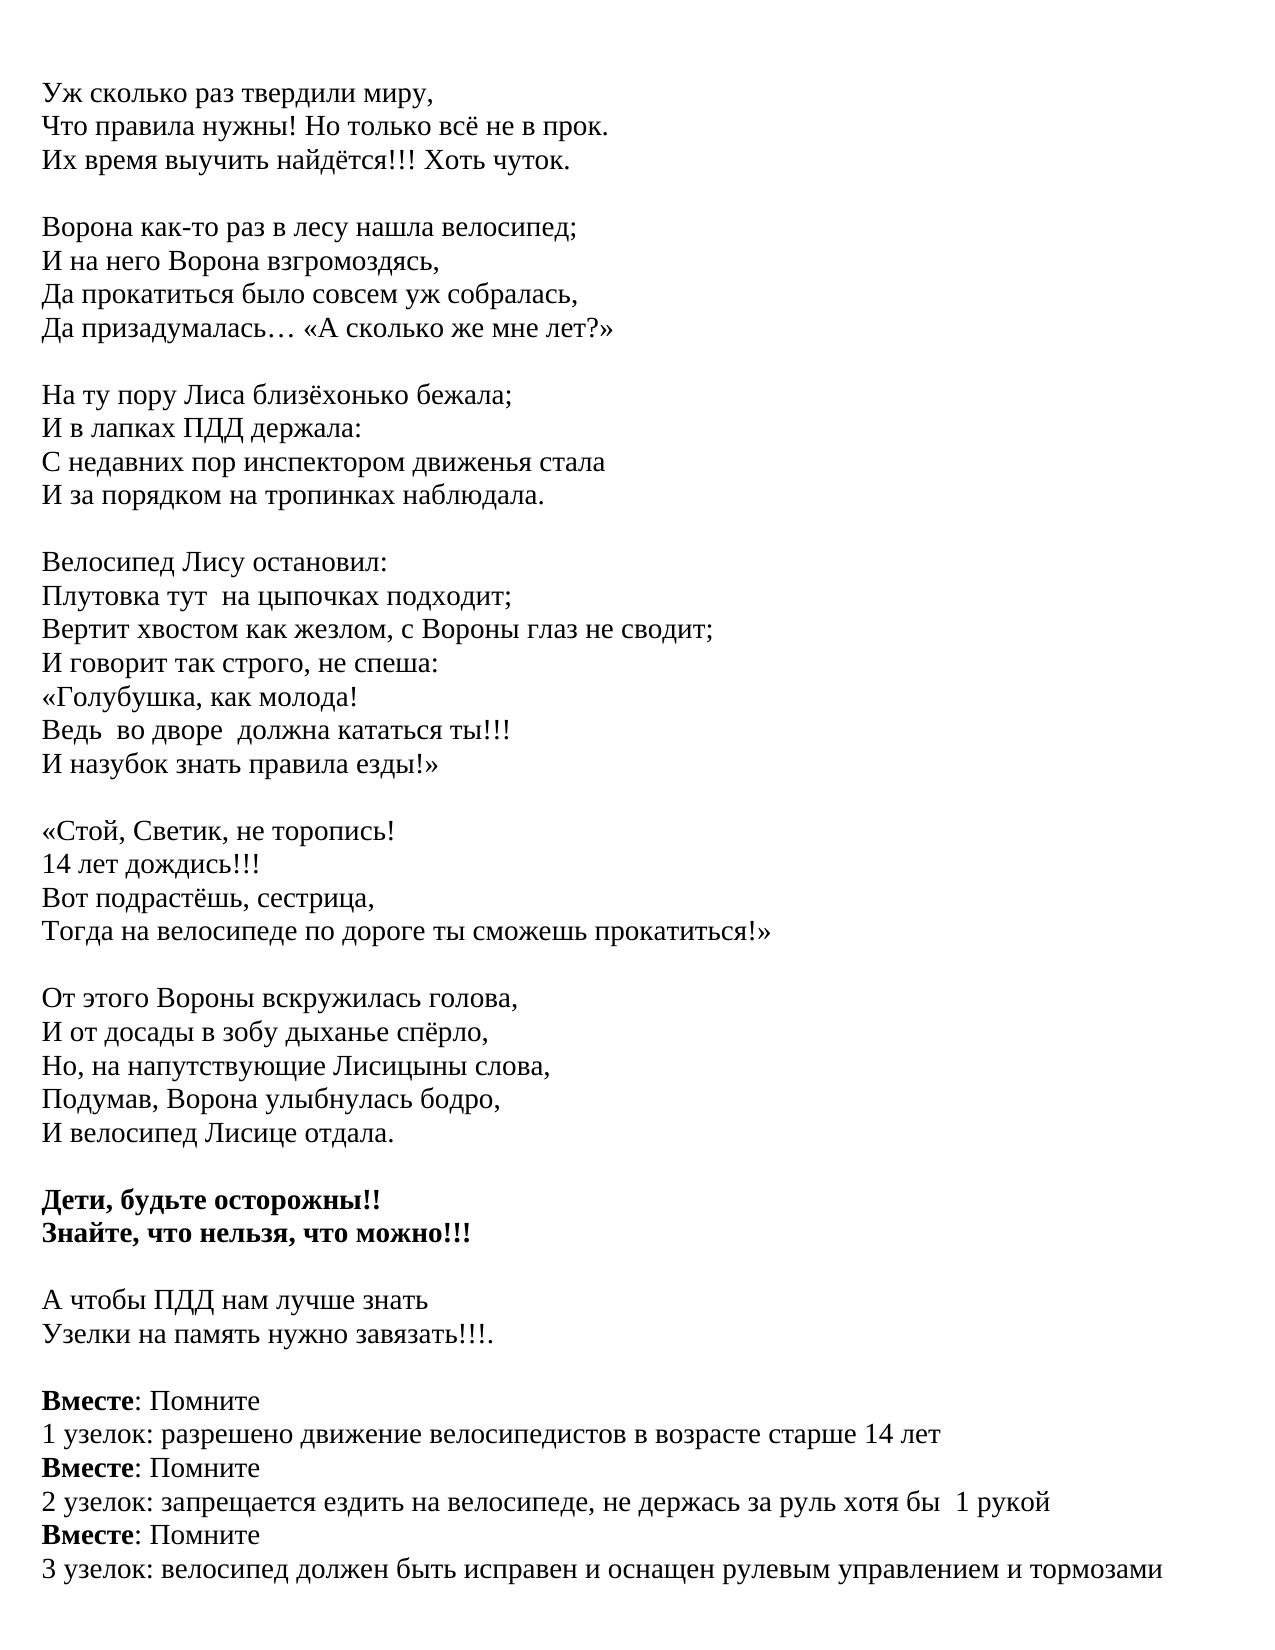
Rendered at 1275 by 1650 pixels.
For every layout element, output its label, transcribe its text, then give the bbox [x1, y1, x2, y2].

text Знайте, что нельзя, что можно!!! [41, 1215, 1234, 1249]
text Но, на напутствующие Лисицыны слова, [41, 1048, 1234, 1081]
text И велосипед Лисице отдала. [41, 1115, 1234, 1148]
text И от досады в зобу дыханье спёрло, [41, 1014, 1234, 1048]
text 1 узелок: разрешено движение велосипедистов в возрасте старше 14 лет [41, 1417, 1234, 1450]
text Ворона как-то раз в лесу нашла велосипед; [41, 209, 1234, 243]
text Уж сколько раз твердили миру, [41, 75, 1234, 108]
text Тогда на велосипеде по дороге ты сможешь прокатиться!» [41, 913, 1234, 947]
text И на него Ворона взгромоздясь, [41, 243, 1234, 276]
text Узелки на память нужно завязать!!!. [41, 1316, 1234, 1349]
text На ту пору Лиса близёхонько бежала; [41, 377, 1234, 410]
text Дети, будьте осторожны!! [41, 1182, 1234, 1215]
text Их время выучить найдётся!!! Хоть чуток. [41, 142, 1234, 176]
text «Голубушка, как молода! [41, 679, 1234, 712]
text С недавних пор инспектором движенья стала [41, 444, 1234, 477]
text 2 узелок: запрещается ездить на велосипеде, не держась за руль хотя бы 1 рукой [41, 1484, 1234, 1517]
text Велосипед Лису остановил: [41, 544, 1234, 578]
text 3 узелок: велосипед должен быть исправен и оснащен рулевым управлением и тормозами [41, 1551, 1234, 1584]
text Вертит хвостом как жезлом, с Вороны глаз не сводит; [41, 612, 1234, 645]
text И назубок знать правила езды!» [41, 746, 1234, 779]
text «Стой, Светик, не торопись! [41, 813, 1234, 846]
text Вместе: Помните [41, 1450, 1234, 1484]
text Да прокатиться было совсем уж собралась, [41, 276, 1234, 310]
text Плутовка тут на цыпочках подходит; [41, 578, 1234, 612]
text Что правила нужны! Но только всё не в прок. [41, 108, 1234, 142]
text И в лапках ПДД держала: [41, 410, 1234, 444]
text Вместе: Помните [41, 1517, 1234, 1551]
text И говорит так строго, не спеша: [41, 645, 1234, 679]
text Вот подрастёшь, сестрица, [41, 880, 1234, 913]
text Да призадумалась… «А сколько же мне лет?» [41, 310, 1234, 343]
text Ведь во дворе должна кататься ты!!! [41, 712, 1234, 746]
text От этого Вороны вскружилась голова, [41, 981, 1234, 1014]
text А чтобы ПДД нам лучше знать [41, 1282, 1234, 1316]
text 14 лет дождись!!! [41, 846, 1234, 880]
text И за порядком на тропинках наблюдала. [41, 477, 1234, 511]
text Вместе: Помните [41, 1383, 1234, 1417]
text Подумав, Ворона улыбнулась бодро, [41, 1081, 1234, 1115]
